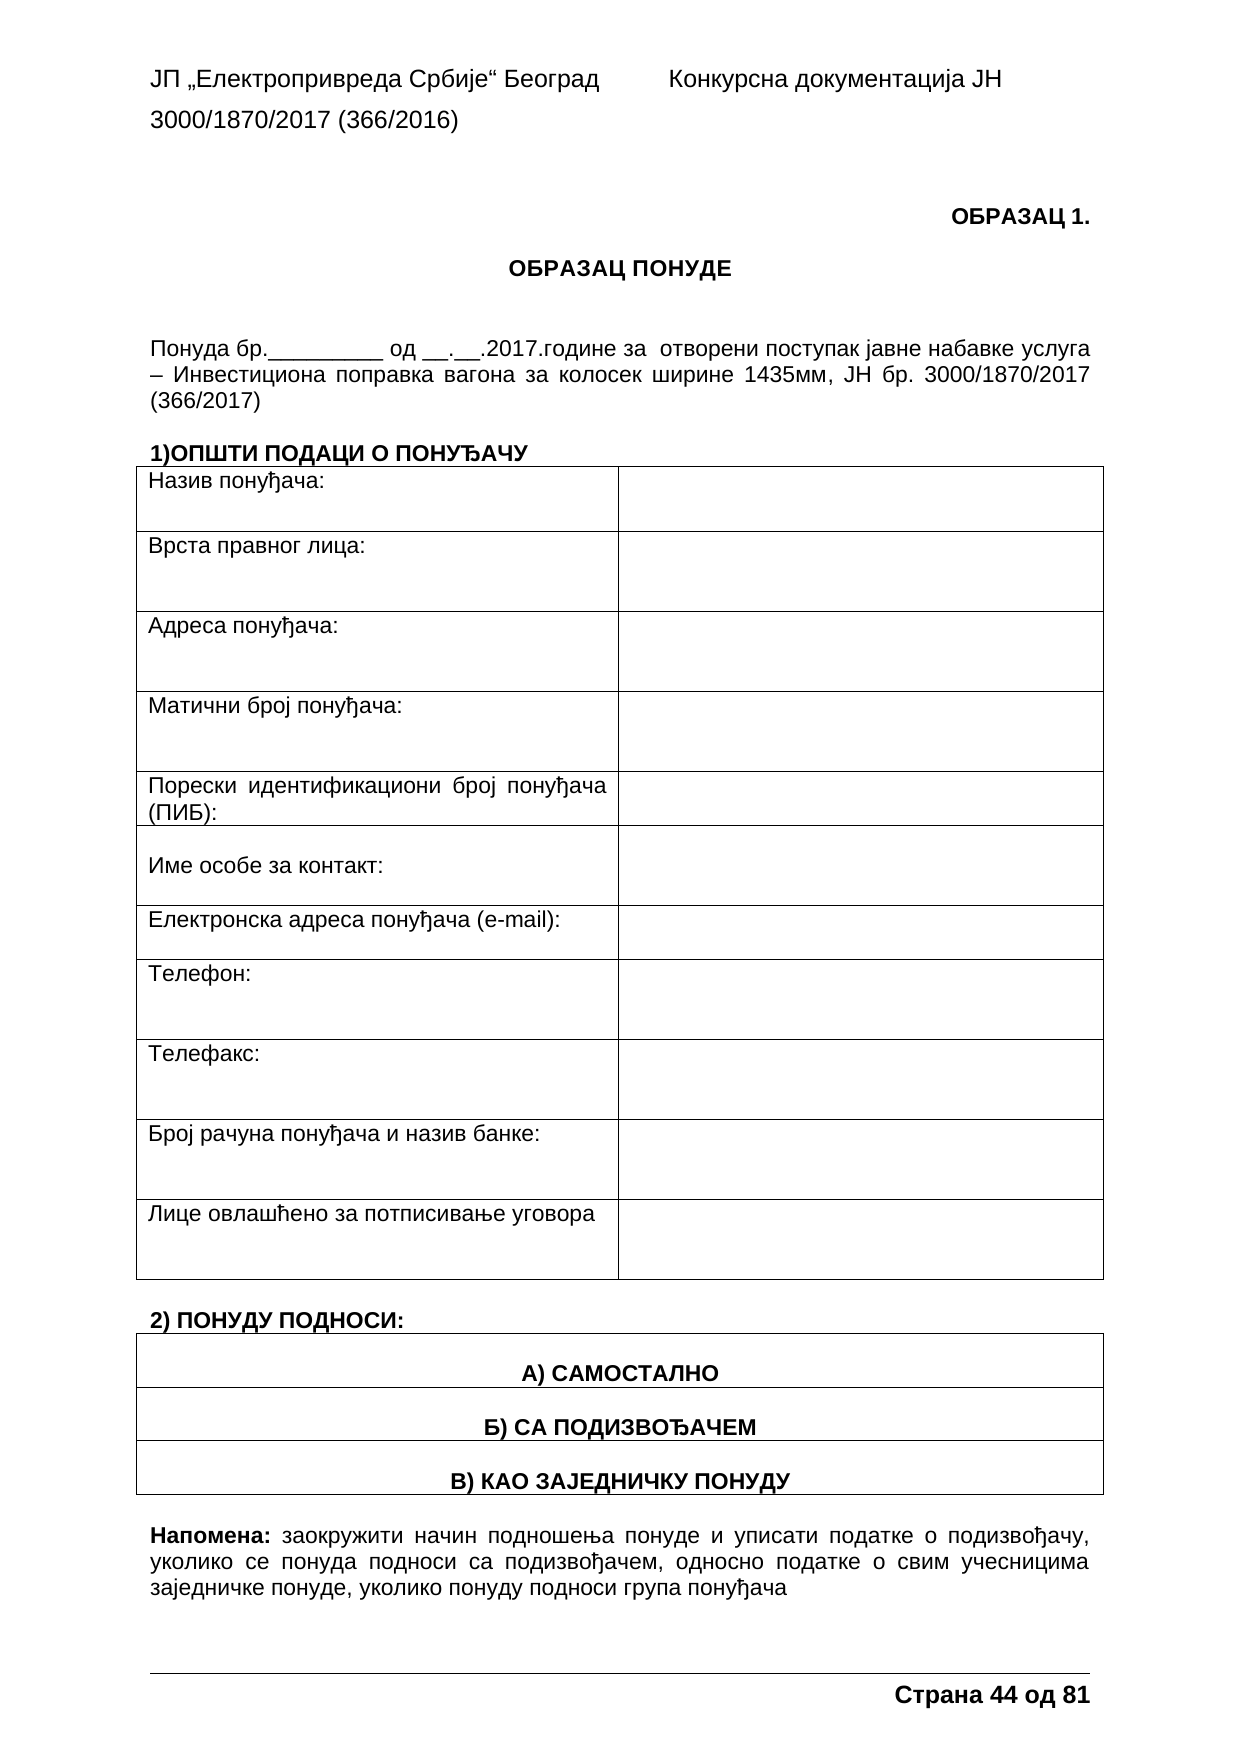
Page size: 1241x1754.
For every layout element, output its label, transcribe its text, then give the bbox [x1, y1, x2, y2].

table_cell Телефакс: [137, 1040, 618, 1119]
text 1)ОПШТИ ПОДАЦИ О ПОНУЂАЧУ [150, 440, 1090, 466]
table_cell Број рачуна понуђача и назив банке: [137, 1120, 618, 1199]
table_cell [619, 826, 1103, 905]
table_cell Б) СА ПОДИЗВОЂАЧЕМ [137, 1388, 1103, 1440]
table_cell Електронска адреса понуђача (e-mail): [137, 906, 618, 959]
table_cell [619, 692, 1103, 771]
table_cell Име особе за контакт: [137, 826, 618, 905]
table_cell [619, 1040, 1103, 1119]
table_cell [619, 772, 1103, 825]
text ОБРАЗАЦ ПОНУДЕ [150, 255, 1090, 282]
table_header А) САМОСТАЛНО [137, 1334, 1103, 1387]
table_cell Врста правног лица: [137, 532, 618, 611]
table_cell [619, 906, 1103, 959]
table_header Назив понуђача: [137, 467, 618, 531]
table_cell [619, 960, 1103, 1039]
table_cell [619, 612, 1103, 691]
text ОБРАЗАЦ 1. [150, 203, 1090, 229]
table_cell Телефон: [137, 960, 618, 1039]
table_header [619, 467, 1103, 531]
text Понуда бр._________ од __.__.2017.године за отворени поступак јавне набавке услуга – Инвестициона поправка вагона за колосек ширине 1435мм, ЈН бр. 3000/1870/2017 (366/2017) [150, 334, 1090, 413]
table_cell [619, 532, 1103, 611]
table_cell [619, 1120, 1103, 1199]
table_cell Адреса понуђача: [137, 612, 618, 691]
table_cell Порески идентификациони број понуђача (ПИБ): [137, 772, 618, 825]
text Напомена: заокружити начин подношења понуде и уписати податке о подизвођачу, уколико се понуда подноси са подизвођачем, односно податке о свим учесницима заједничке понуде, уколико понуду подноси група понуђача [150, 1522, 1090, 1601]
table_cell В) КАО ЗАЈЕДНИЧКУ ПОНУДУ [137, 1441, 1103, 1494]
table_cell [619, 1200, 1103, 1279]
text 2) ПОНУДУ ПОДНОСИ: [150, 1307, 1090, 1333]
table_cell Матични број понуђача: [137, 692, 618, 771]
table_cell Лице овлашћено за потписивање уговора [137, 1200, 618, 1279]
